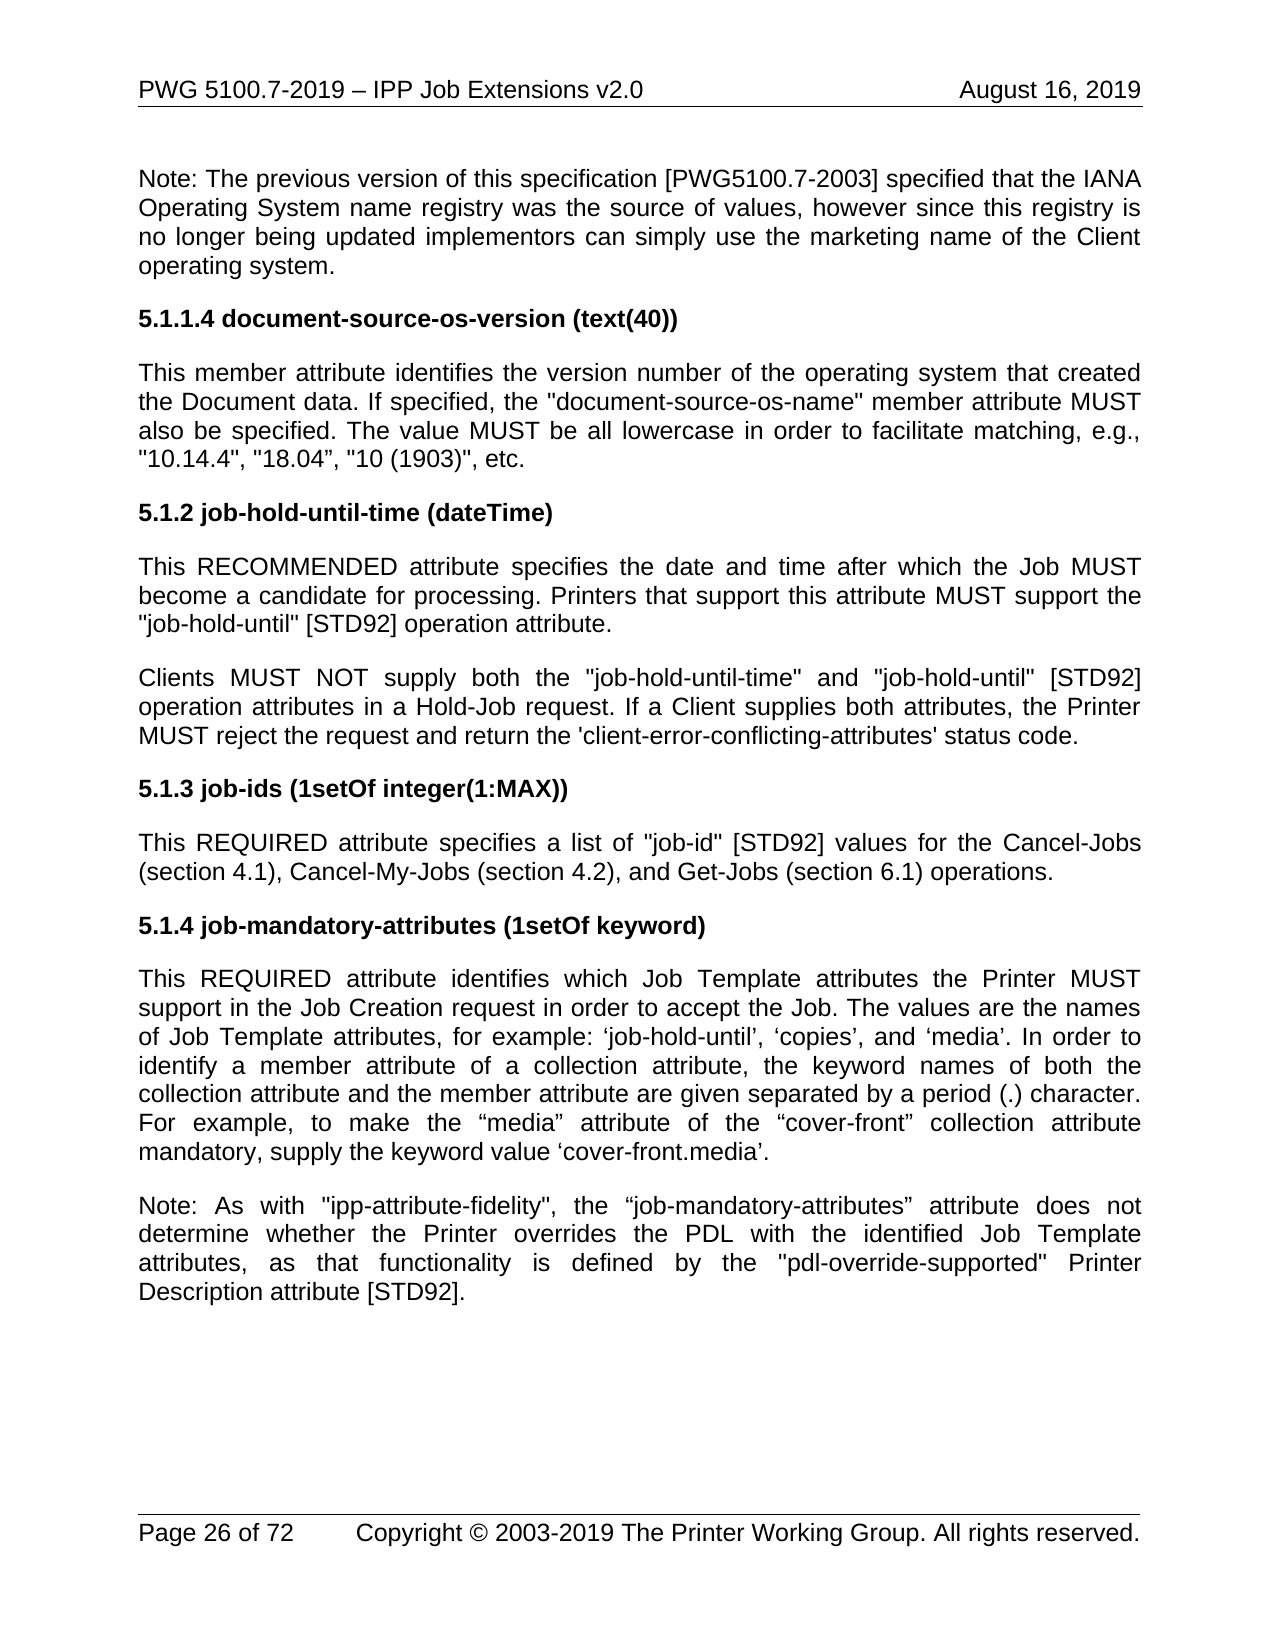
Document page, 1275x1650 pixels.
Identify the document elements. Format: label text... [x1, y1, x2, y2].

text This RECOMMENDED attribute specifies the date and time after which the Job MUST become a candidate for processing. Printers that support this attribute MUST support the "job-hold-until" [STD92] operation attribute. [138, 552, 1143, 638]
text document-source-os-version (text(40)) [138, 304, 1143, 333]
text This REQUIRED attribute identifies which Job Template attributes the Printer MUST support in the Job Creation request in order to accept the Job. The values are the names of Job Template attributes, for example: ‘job-hold-until’, ‘copies’, and ‘media’. In order to identify a member attribute of a collection attribute, the keyword names of both the collection attribute and the member attribute are given separated by a period (.) character. For example, to make the “media” attribute of the “cover-front” collection attribute mandatory, supply the keyword value ‘cover-front.media’. [138, 964, 1143, 1166]
text Clients MUST NOT supply both the "job-hold-until-time" and "job-hold-until" [STD92] operation attributes in a Hold-Job request. If a Client supplies both attributes, the Printer MUST reject the request and return the 'client-error-conflicting-attributes' status code. [138, 663, 1143, 749]
text Note: The previous version of this specification [PWG5100.7-2003] specified that the IANA Operating System name registry was the source of values, however since this registry is no longer being updated implementors can simply use the marketing name of the Client operating system. [138, 164, 1143, 279]
text job-ids (1setOf integer(1:MAX)) [138, 774, 1143, 803]
text job-hold-until-time (dateTime) [138, 498, 1143, 527]
text This member attribute identifies the version number of the operating system that created the Document data. If specified, the "document-source-os-name" member attribute MUST also be specified. The value MUST be all lowercase in order to facilitate matching, e.g., "10.14.4", "18.04”, "10 (1903)", etc. [138, 358, 1143, 473]
text This REQUIRED attribute specifies a list of "job-id" [STD92] values for the Cancel-Jobs (section 4.1), Cancel-My-Jobs (section 4.2), and Get-Jobs (section 6.1) operations. [138, 828, 1143, 886]
text job-mandatory-attributes (1setOf keyword) [138, 911, 1143, 939]
text Note: As with "ipp-attribute-fidelity", the “job-mandatory-attributes” attribute does not determine whether the Printer overrides the PDL with the identified Job Template attributes, as that functionality is defined by the "pdl-override-supported" Printer Description attribute [STD92]. [138, 1191, 1143, 1306]
